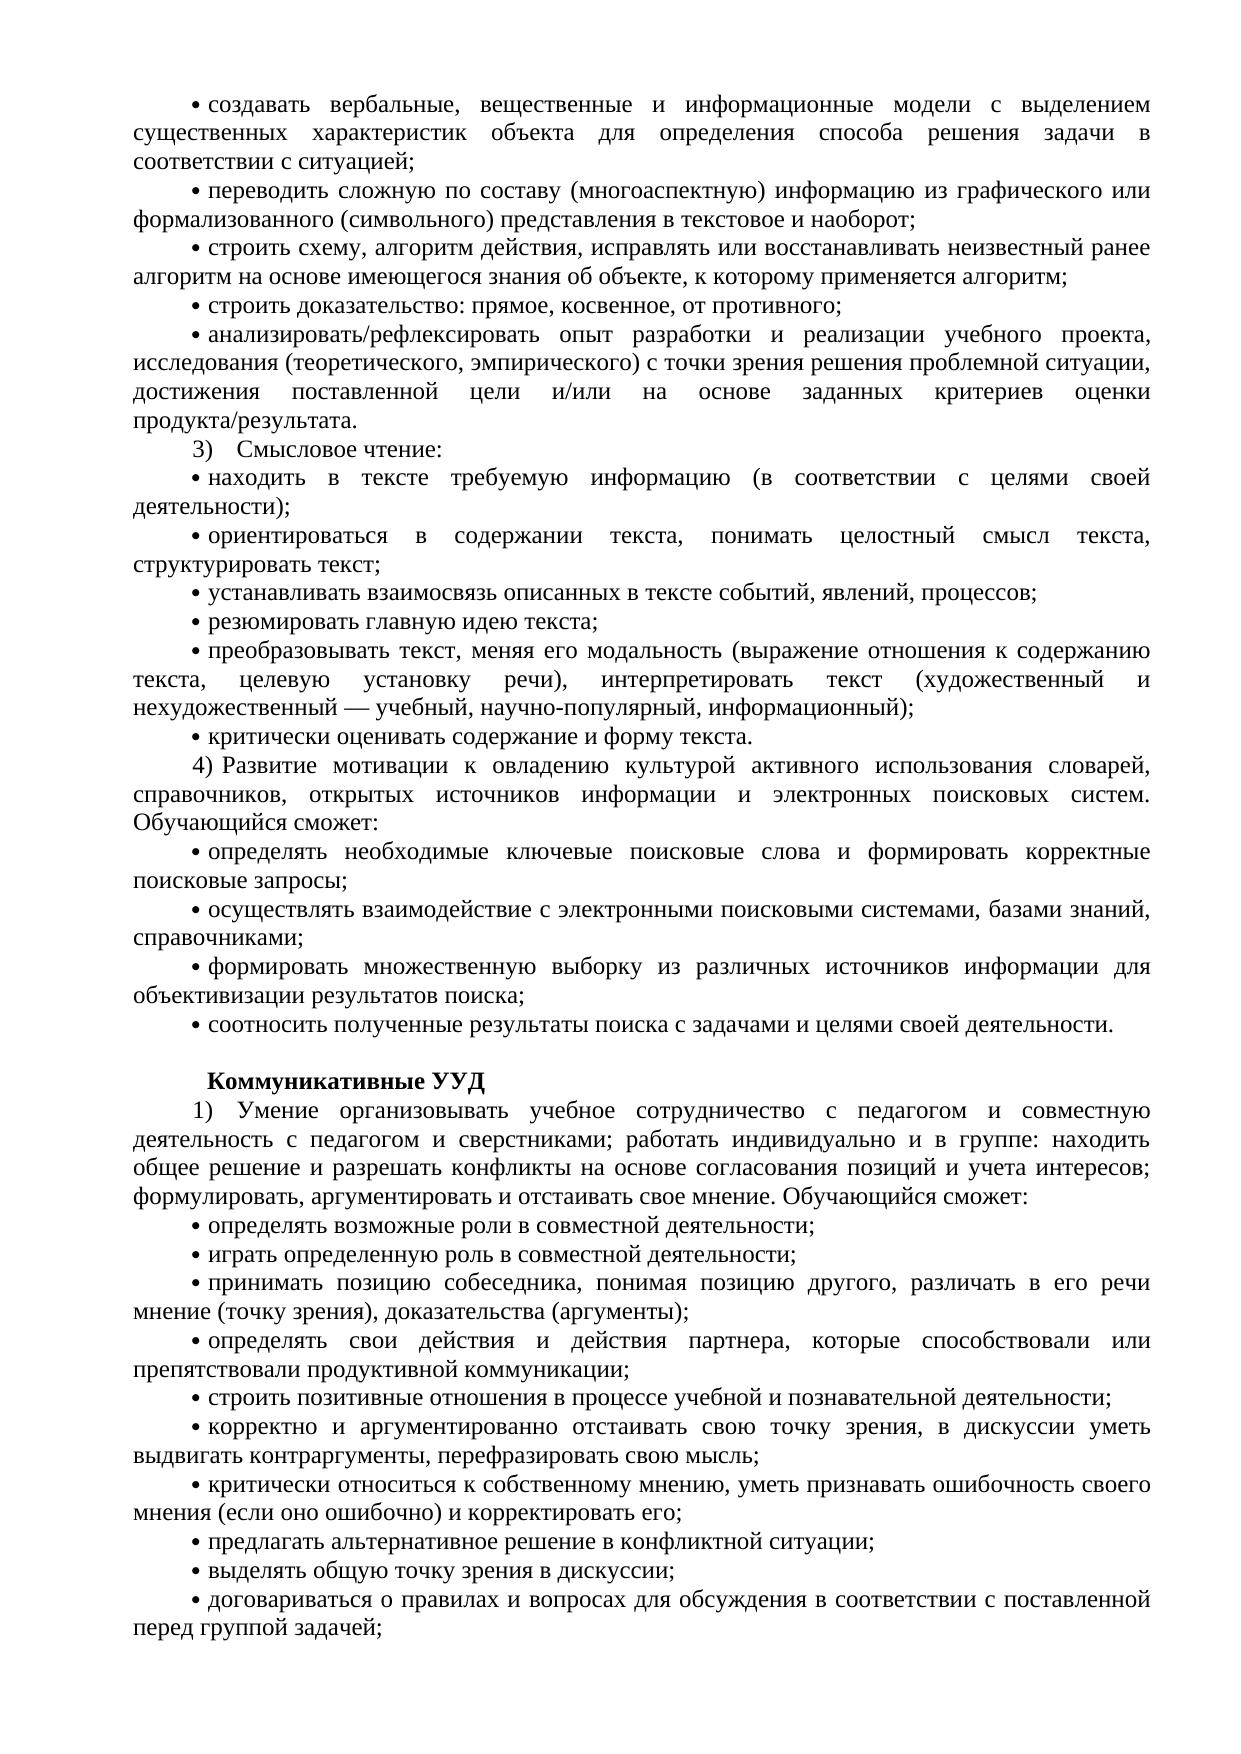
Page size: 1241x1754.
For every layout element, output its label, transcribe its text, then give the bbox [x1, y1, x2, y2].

list принимать позицию собеседника, понимая позицию другого, различать в его речи мнение (точку зрения), доказательства (аргументы); [133, 1267, 1152, 1325]
list критически относиться к собственному мнению, уметь признавать ошибочность своего мнения (если оно ошибочно) и корректировать его; [133, 1469, 1152, 1526]
list строить позитивные отношения в процессе учебной и познавательной деятельности; [133, 1382, 1152, 1411]
list Развитие мотивации к овладению культурой активного использования словарей, справочников, открытых источников информации и электронных поисковых систем. Обучающийся сможет: [133, 750, 1152, 836]
list резюмировать главную идею текста; [133, 606, 1152, 635]
list строить схему, алгоритм действия, исправлять или восстанавливать неизвестный ранее алгоритм на основе имеющегося знания об объекте, к которому применяется алгоритм; [133, 232, 1152, 290]
list определять необходимые ключевые поисковые слова и формировать корректные поисковые запросы; [133, 836, 1152, 894]
list ориентироваться в содержании текста, понимать целостный смысл текста, структурировать текст; [133, 520, 1152, 577]
list договариваться о правилах и вопросах для обсуждения в соответствии с поставленной перед группой задачей; [133, 1584, 1152, 1641]
list играть определенную роль в совместной деятельности; [133, 1239, 1152, 1267]
list предлагать альтернативное решение в конфликтной ситуации; [133, 1526, 1152, 1555]
list выделять общую точку зрения в дискуссии; [133, 1555, 1152, 1584]
list устанавливать взаимосвязь описанных в тексте событий, явлений, процессов; [133, 577, 1152, 606]
list анализировать/рефлексировать опыт разработки и реализации учебного проекта, исследования (теоретического, эмпирического) с точки зрения решения проблемной ситуации, достижения поставленной цели и/или на основе заданных критериев оценки продукта/результата. [133, 319, 1152, 434]
list формировать множественную выборку из различных источников информации для объективизации результатов поиска; [133, 951, 1152, 1009]
list преобразовывать текст, меняя его модальность (выражение отношения к содержанию текста, целевую установку речи), интерпретировать текст (художественный и нехудожественный — учебный, научно-популярный, информационный); [133, 635, 1152, 721]
list корректно и аргументированно отстаивать свою точку зрения, в дискуссии уметь выдвигать контраргументы, перефразировать свою мысль; [133, 1411, 1152, 1469]
list Умение организовывать учебное сотрудничество с педагогом и совместную деятельность с педагогом и сверстниками; работать индивидуально и в группе: находить общее решение и разрешать конфликты на основе согласования позиций и учета интересов; формулировать, аргументировать и отстаивать свое мнение. Обучающийся сможет: [133, 1095, 1152, 1210]
list определять свои действия и действия партнера, которые способствовали или препятствовали продуктивной коммуникации; [133, 1325, 1152, 1382]
list создавать вербальные, вещественные и информационные модели с выделением существенных характеристик объекта для определения способа решения задачи в соответствии с ситуацией; [133, 89, 1152, 175]
list определять возможные роли в совместной деятельности; [133, 1210, 1152, 1239]
list Смысловое чтение: [192, 434, 1152, 462]
list строить доказательство: прямое, косвенное, от противного; [133, 290, 1152, 319]
list критически оценивать содержание и форму текста. [133, 721, 1152, 750]
list находить в тексте требуемую информацию (в соответствии с целями своей деятельности); [133, 462, 1152, 520]
text Коммуникативные УУД [133, 1066, 1152, 1095]
list соотносить полученные результаты поиска с задачами и целями своей деятельности. [133, 1009, 1152, 1037]
list переводить сложную по составу (многоаспектную) информацию из графического или формализованного (символьного) представления в текстовое и наоборот; [133, 175, 1152, 232]
list осуществлять взаимодействие с электронными поисковыми системами, базами знаний, справочниками; [133, 894, 1152, 951]
